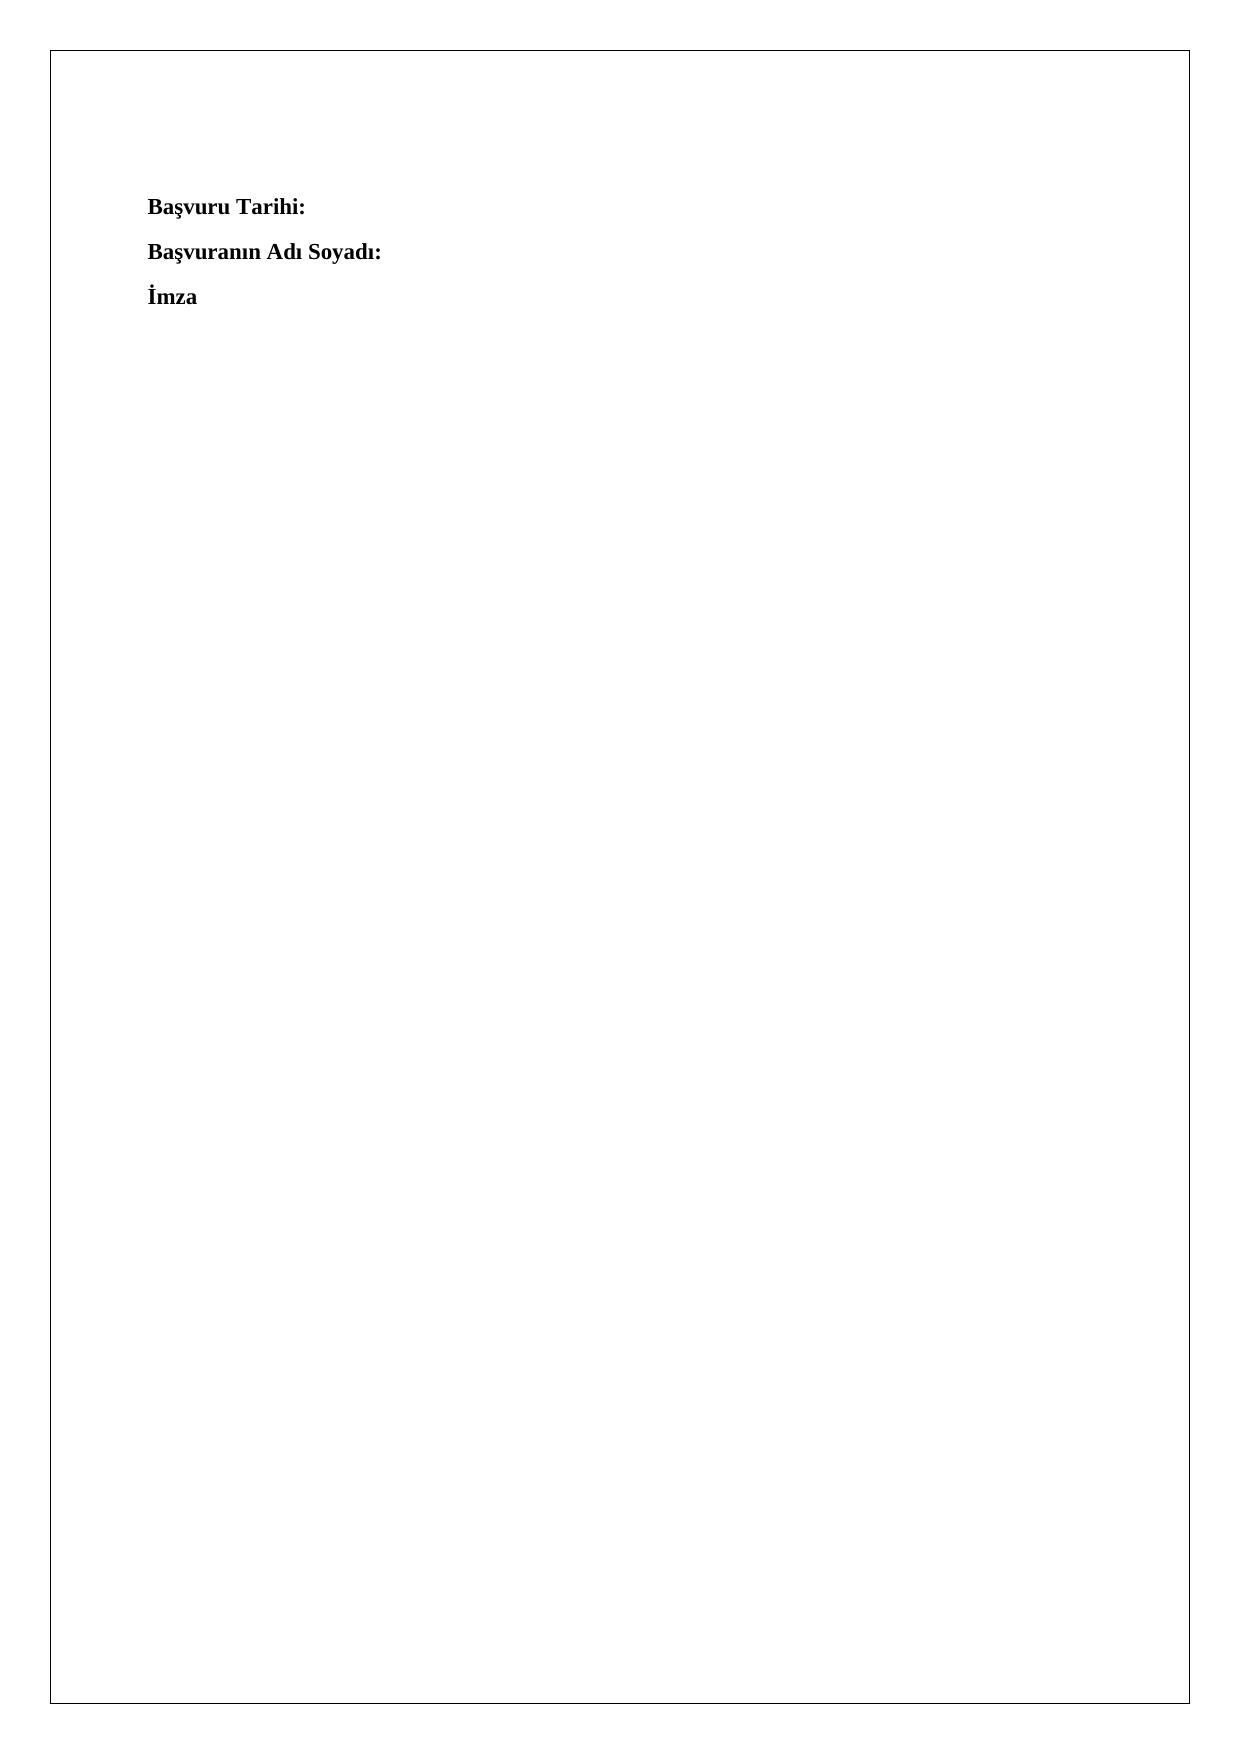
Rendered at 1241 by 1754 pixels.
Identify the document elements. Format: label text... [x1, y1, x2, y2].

text İmza [147, 283, 1093, 309]
text Başvuranın Adı Soyadı: [147, 238, 1093, 264]
text Başvuru Tarihi: [147, 193, 1093, 219]
